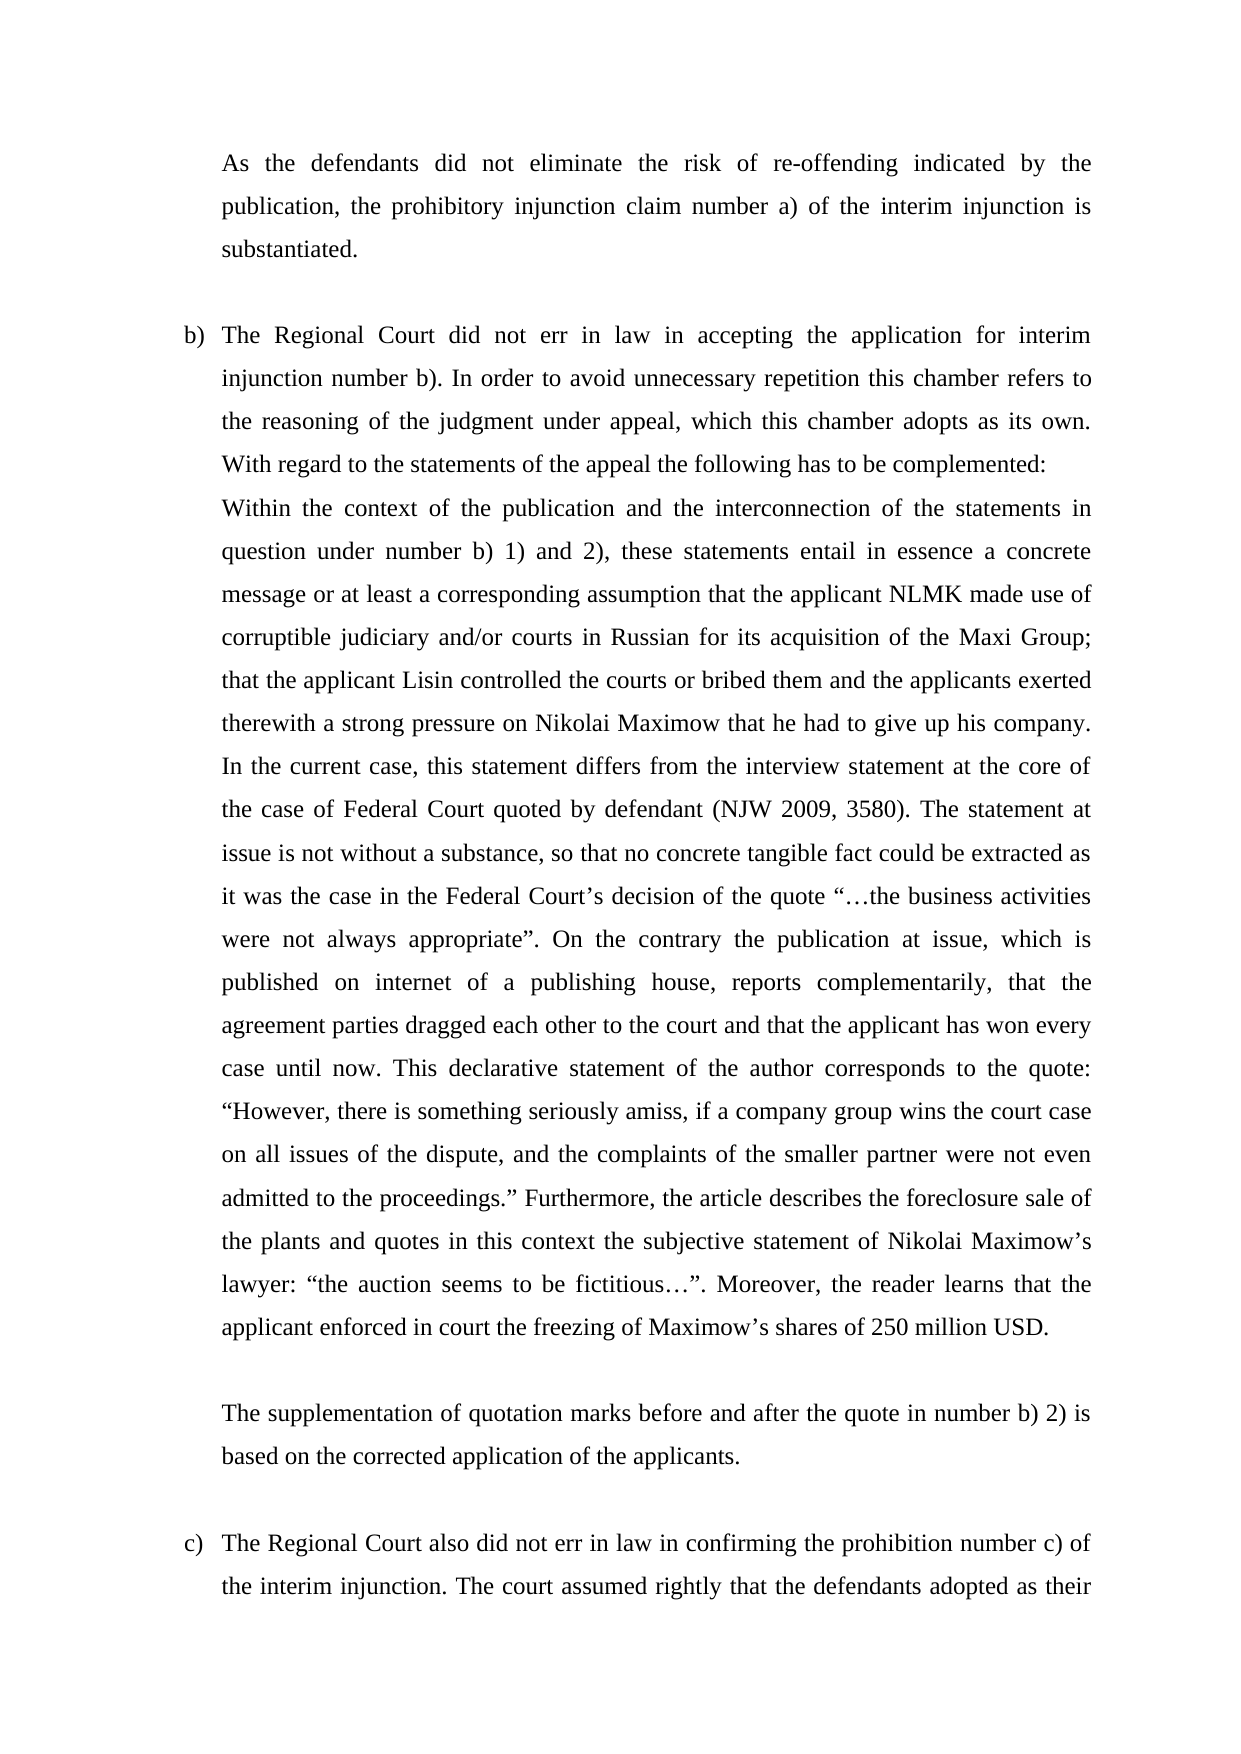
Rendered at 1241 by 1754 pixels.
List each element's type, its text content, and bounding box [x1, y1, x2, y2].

list As the defendants did not eliminate the risk of re-offending indicated by the publication, the prohibitory injunction claim number a) of the interim injunction is substantiated. [221, 148, 1093, 263]
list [184, 1528, 1093, 1599]
list The supplementation of quotation marks before and after the quote in number b) 2) is based on the corrected application of the applicants. [221, 1398, 1093, 1470]
list Within the context of the publication and the interconnection of the statements in question under number b) 1) and 2), these statements entail in essence a concrete message or at least a corresponding assumption that the applicant NLMK made use of corruptible judiciary and/or courts in Russian for its acquisition of the Maxi Group; that the applicant Lisin controlled the courts or bribed them and the applicants exerted therewith a strong pressure on Nikolai Maximow that he had to give up his company. In the current case, this statement differs from the interview statement at the core of the case of Federal Court quoted by defendant (NJW 2009, 3580). The statement at issue is not without a substance, so that no concrete tangible fact could be extracted as it was the case in the Federal Court’s decision of the quote “…the business activities were not always appropriate”. On the contrary the publication at issue, which is published on internet of a publishing house, reports complementarily, that the agreement parties dragged each other to the court and that the applicant has won every case until now. This declarative statement of the author corresponds to the quote: “However, there is something seriously amiss, if a company group wins the court case on all issues of the dispute, and the complaints of the smaller partner were not even admitted to the proceedings.” Furthermore, the article describes the foreclosure sale of the plants and quotes in this context the subjective statement of Nikolai Maximow’s lawyer: “the auction seems to be fictitious…”. Moreover, the reader learns that the applicant enforced in court the freezing of Maximow’s shares of 250 million USD. [221, 493, 1093, 1341]
list The Regional Court did not err in law in accepting the application for interim injunction number b). In order to avoid unnecessary repetition this chamber refers to the reasoning of the judgment under appeal, which this chamber adopts as its own. With regard to the statements of the appeal the following has to be complemented: [184, 320, 1093, 478]
